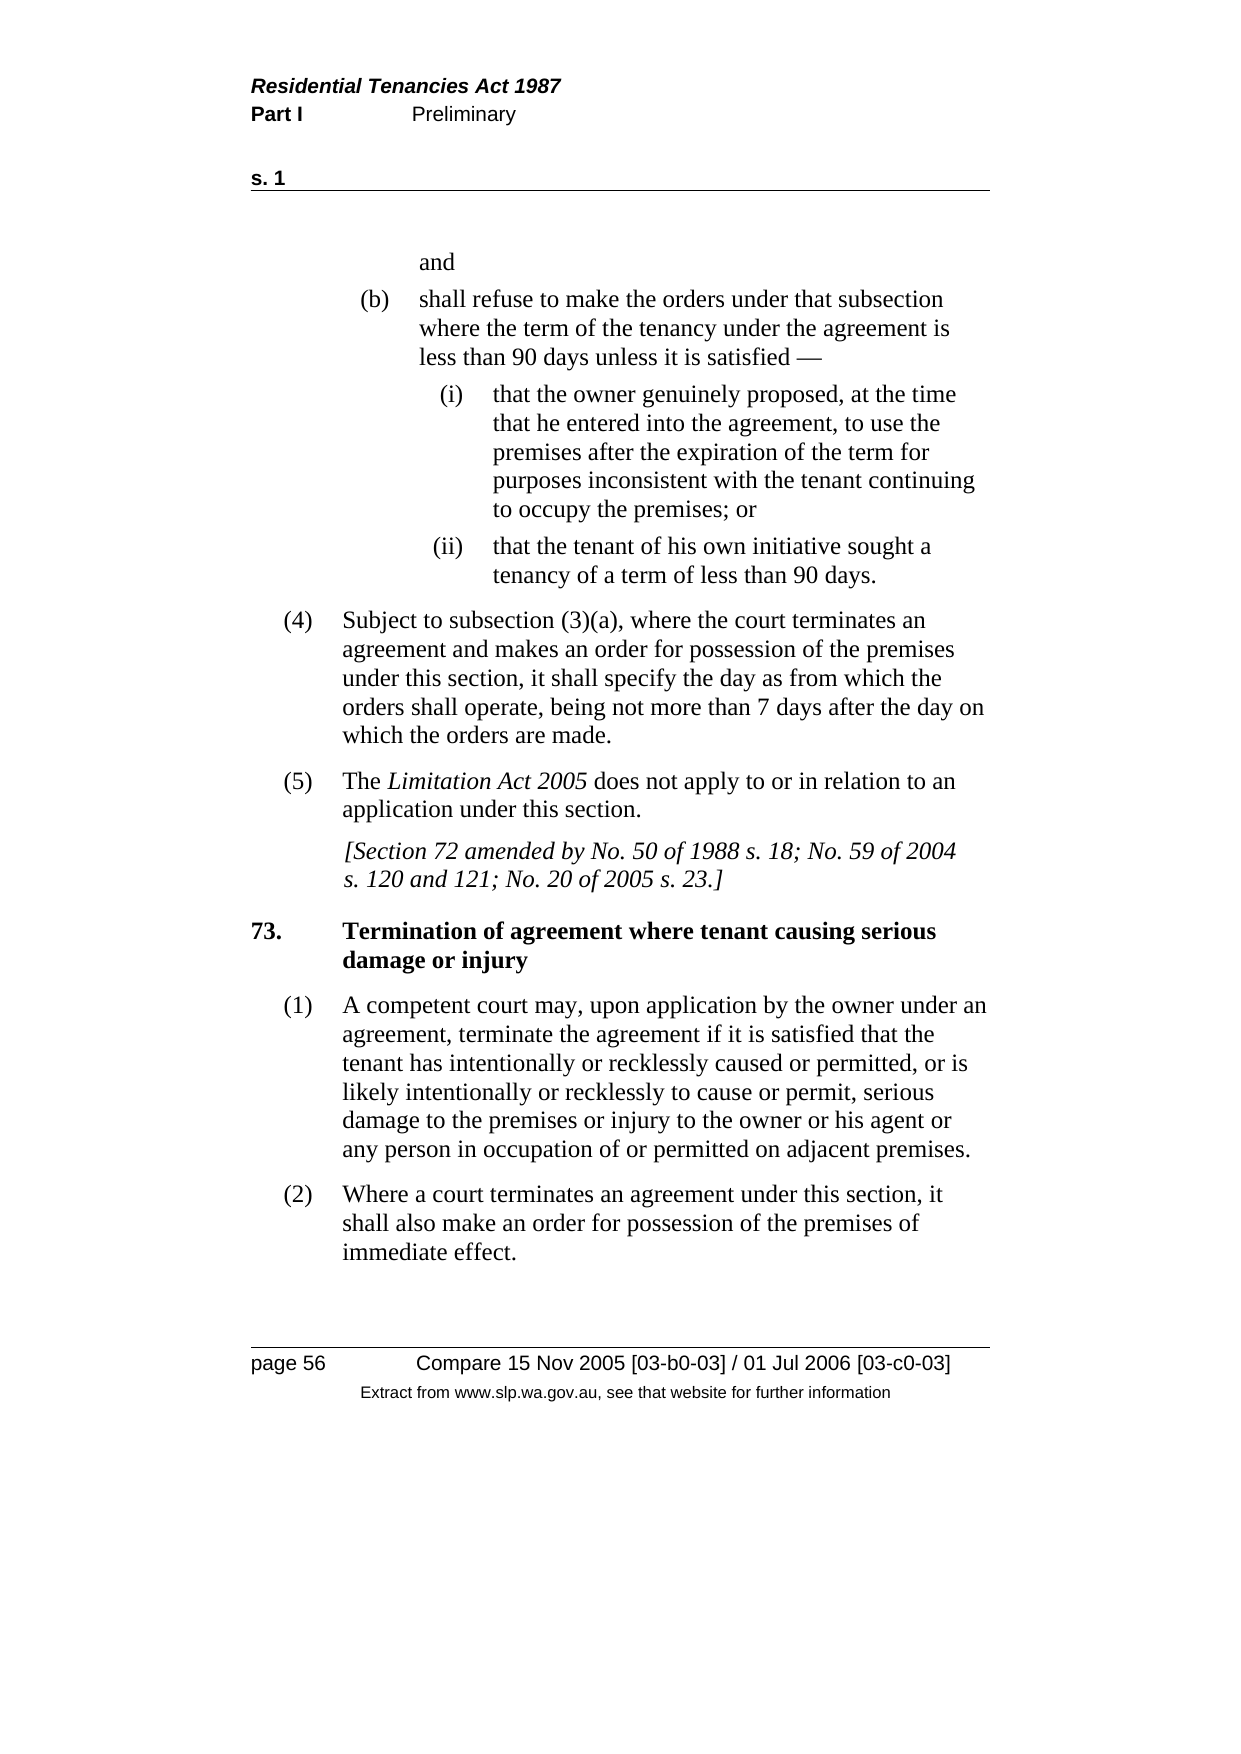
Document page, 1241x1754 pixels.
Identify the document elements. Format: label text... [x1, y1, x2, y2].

text (4) Subject to subsection (3)(a), where the court terminates an agreement and makes an order for possession of the premises under this section, it shall specify the day as from which the orders shall operate, being not more than 7 days after the day on which the orders are made. [251, 605, 990, 749]
text (i) that the owner genuinely proposed, at the time that he entered into the agreement, to use the premises after the expiration of the term for purposes inconsistent with the tenant continuing to occupy the premises; or [251, 379, 990, 523]
text (ii) that the tenant of his own initiative sought a tenancy of a term of less than 90 days. [251, 531, 990, 589]
text (b) shall refuse to make the orders under that subsection where the term of the tenancy under the agreement is less than 90 days unless it is satisfied — [251, 284, 990, 371]
subtitle 73. Termination of agreement where tenant causing serious damage or injury [251, 916, 990, 974]
text (5) The Limitation Act 2005 does not apply to or in relation to an application under this section. [251, 766, 990, 823]
text and [251, 247, 990, 276]
text [Section 72 amended by No. 50 of 1988 s. 18; No. 59 of 2004 s. 120 and 121; No. 20 of 2005 s. 23.] [251, 836, 990, 893]
text (1) A competent court may, upon application by the owner under an agreement, terminate the agreement if it is satisfied that the tenant has intentionally or recklessly caused or permitted, or is likely intentionally or recklessly to cause or permit, serious damage to the premises or injury to the owner or his agent or any person in occupation of or permitted on adjacent premises. [251, 990, 990, 1163]
text (2) Where a court terminates an agreement under this section, it shall also make an order for possession of the premises of immediate effect. [251, 1179, 990, 1266]
